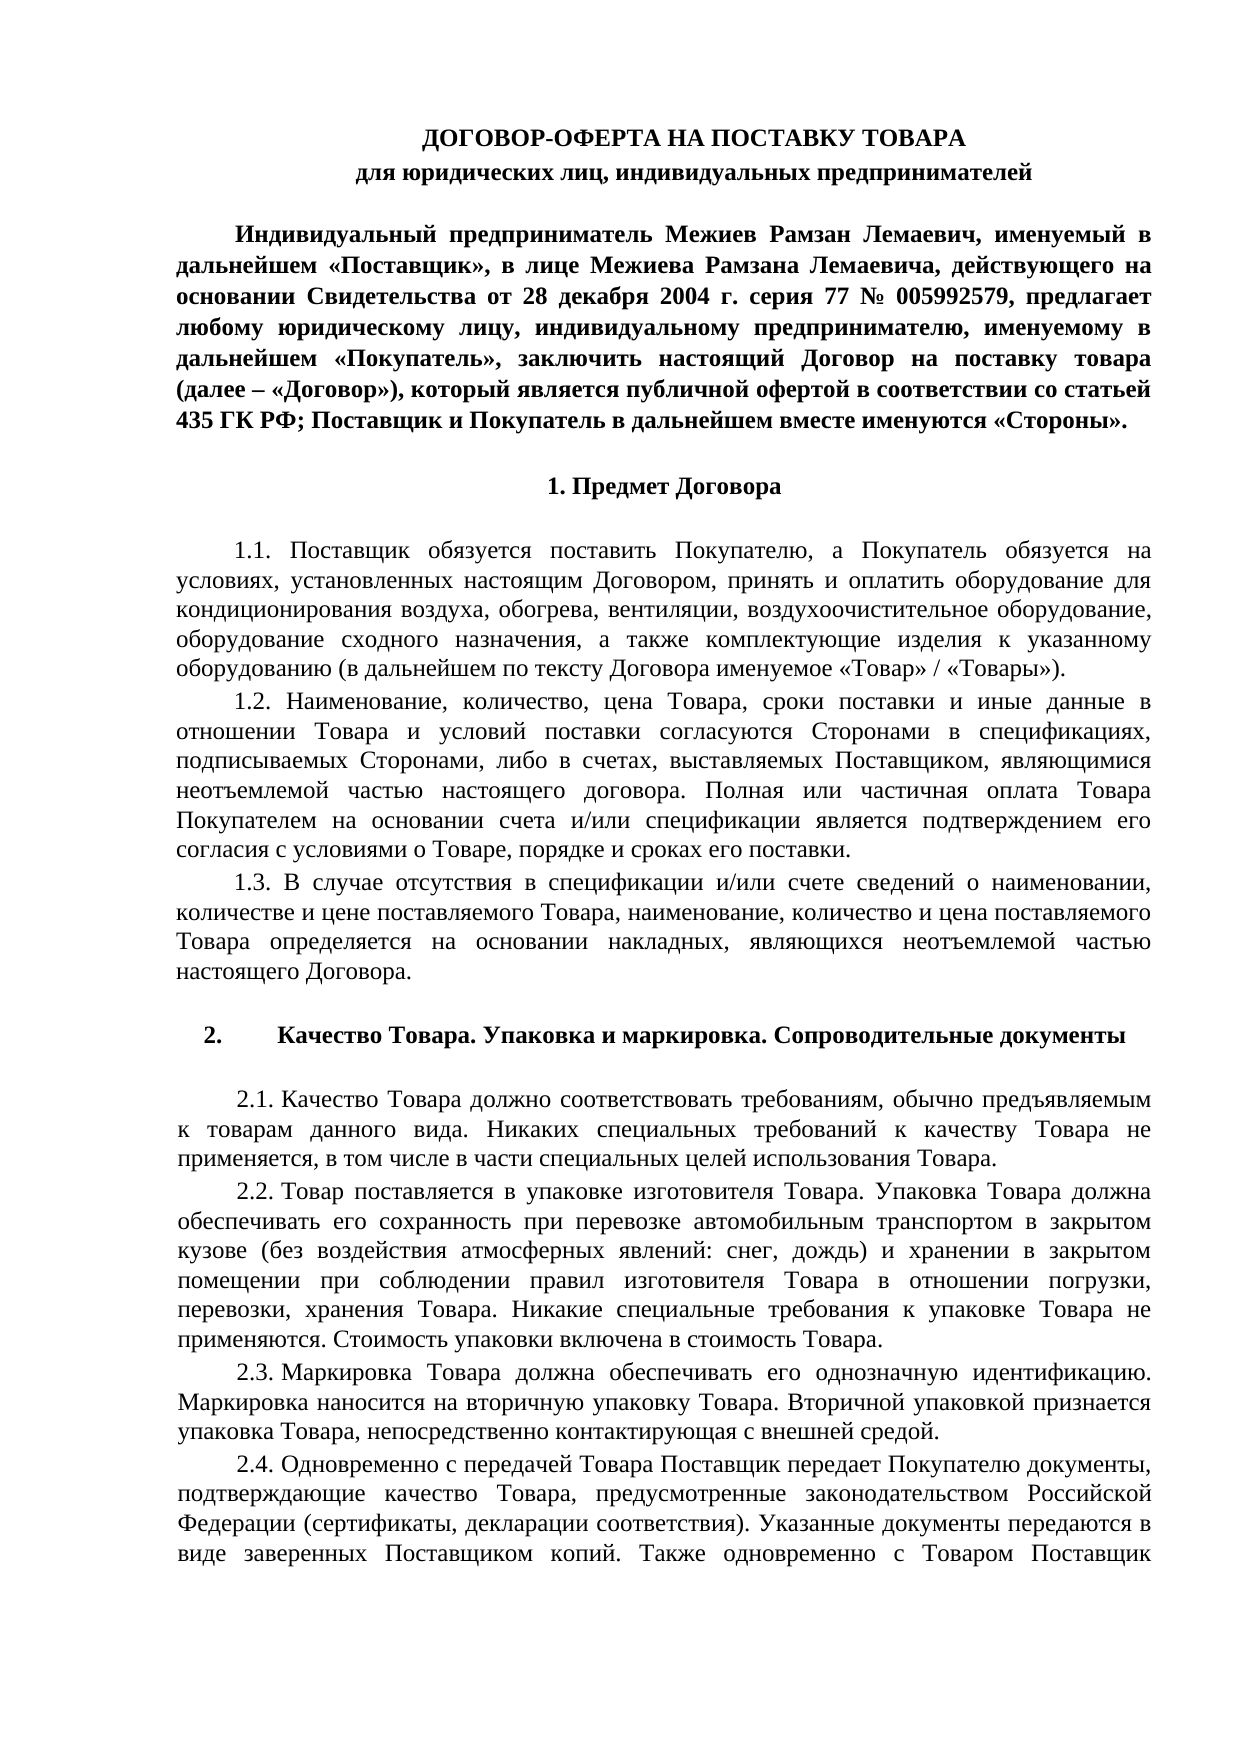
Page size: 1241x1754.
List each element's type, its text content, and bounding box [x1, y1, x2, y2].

subtitle 1. Предмет Договора [176, 471, 1152, 500]
text 1.3. В случае отсутствия в спецификации и/или счете сведений о наименовании, количестве и цене поставляемого Товара, наименование, количество и цена поставляемого Товара определяется на основании накладных, являющихся неотъемлемой частью настоящего Договора. [176, 867, 1152, 984]
text ДОГОВОР-ОФЕРТА НА ПОСТАВКУ ТОВАРА [422, 123, 1152, 152]
text для юридических лиц, индивидуальных предпринимателей [355, 157, 1152, 185]
list Качество Товара должно соответствовать требованиям, обычно предъявляемым к товарам данного вида. Никаких специальных требований к качеству Товара не применяется, в том числе в части специальных целей использования Товара. [177, 1084, 1152, 1172]
text 1.1. Поставщик обязуется поставить Покупателю, а Покупатель обязуется на условиях, установленных настоящим Договором, принять и оплатить оборудование для кондиционирования воздуха, обогрева, вентиляции, воздухоочистительное оборудование, оборудование сходного назначения, а также комплектующие изделия к указанному оборудованию (в дальнейшем по тексту Договора именуемое «Товар» / «Товары»). [176, 535, 1152, 682]
text Индивидуальный предприниматель Межиев Рамзан Лемаевич, именуемый в дальнейшем «Поставщик», в лице Межиева Рамзана Лемаевича, действующего на основании Свидетельства от 28 декабря 2004 г. серия 77 № 005992579, предлагает любому юридическому лицу, индивидуальному предпринимателю, именуемому в дальнейшем «Покупатель», заключить настоящий Договор на поставку товара (далее – «Договор»), который является публичной офертой в соответствии со статьей 435 ГК РФ; Поставщик и Покупатель в дальнейшем вместе именуются «Стороны». [176, 219, 1152, 434]
list Качество Товара. Упаковка и маркировка. Сопроводительные документы [177, 1020, 1152, 1049]
list Товар поставляется в упаковке изготовителя Товара. Упаковка Товара должна обеспечивать его сохранность при перевозке автомобильным транспортом в закрытом кузове (без воздействия атмосферных явлений: снег, дождь) и хранении в закрытом помещении при соблюдении правил изготовителя Товара в отношении погрузки, перевозки, хранения Товара. Никакие специальные требования к упаковке Товара не применяются. Стоимость упаковки включена в стоимость Товара. [177, 1176, 1152, 1353]
list Маркировка Товара должна обеспечивать его однозначную идентификацию. Маркировка наносится на вторичную упаковку Товара. Вторичной упаковкой признается упаковка Товара, непосредственно контактирующая с внешней средой. [177, 1357, 1152, 1445]
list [177, 1449, 1152, 1566]
text 1.2. Наименование, количество, цена Товара, сроки поставки и иные данные в отношении Товара и условий поставки согласуются Сторонами в спецификациях, подписываемых Сторонами, либо в счетах, выставляемых Поставщиком, являющимися неотъемлемой частью настоящего договора. Полная или частичная оплата Товара Покупателем на основании счета и/или спецификации является подтверждением его согласия с условиями о Товаре, порядке и сроках его поставки. [176, 686, 1152, 863]
